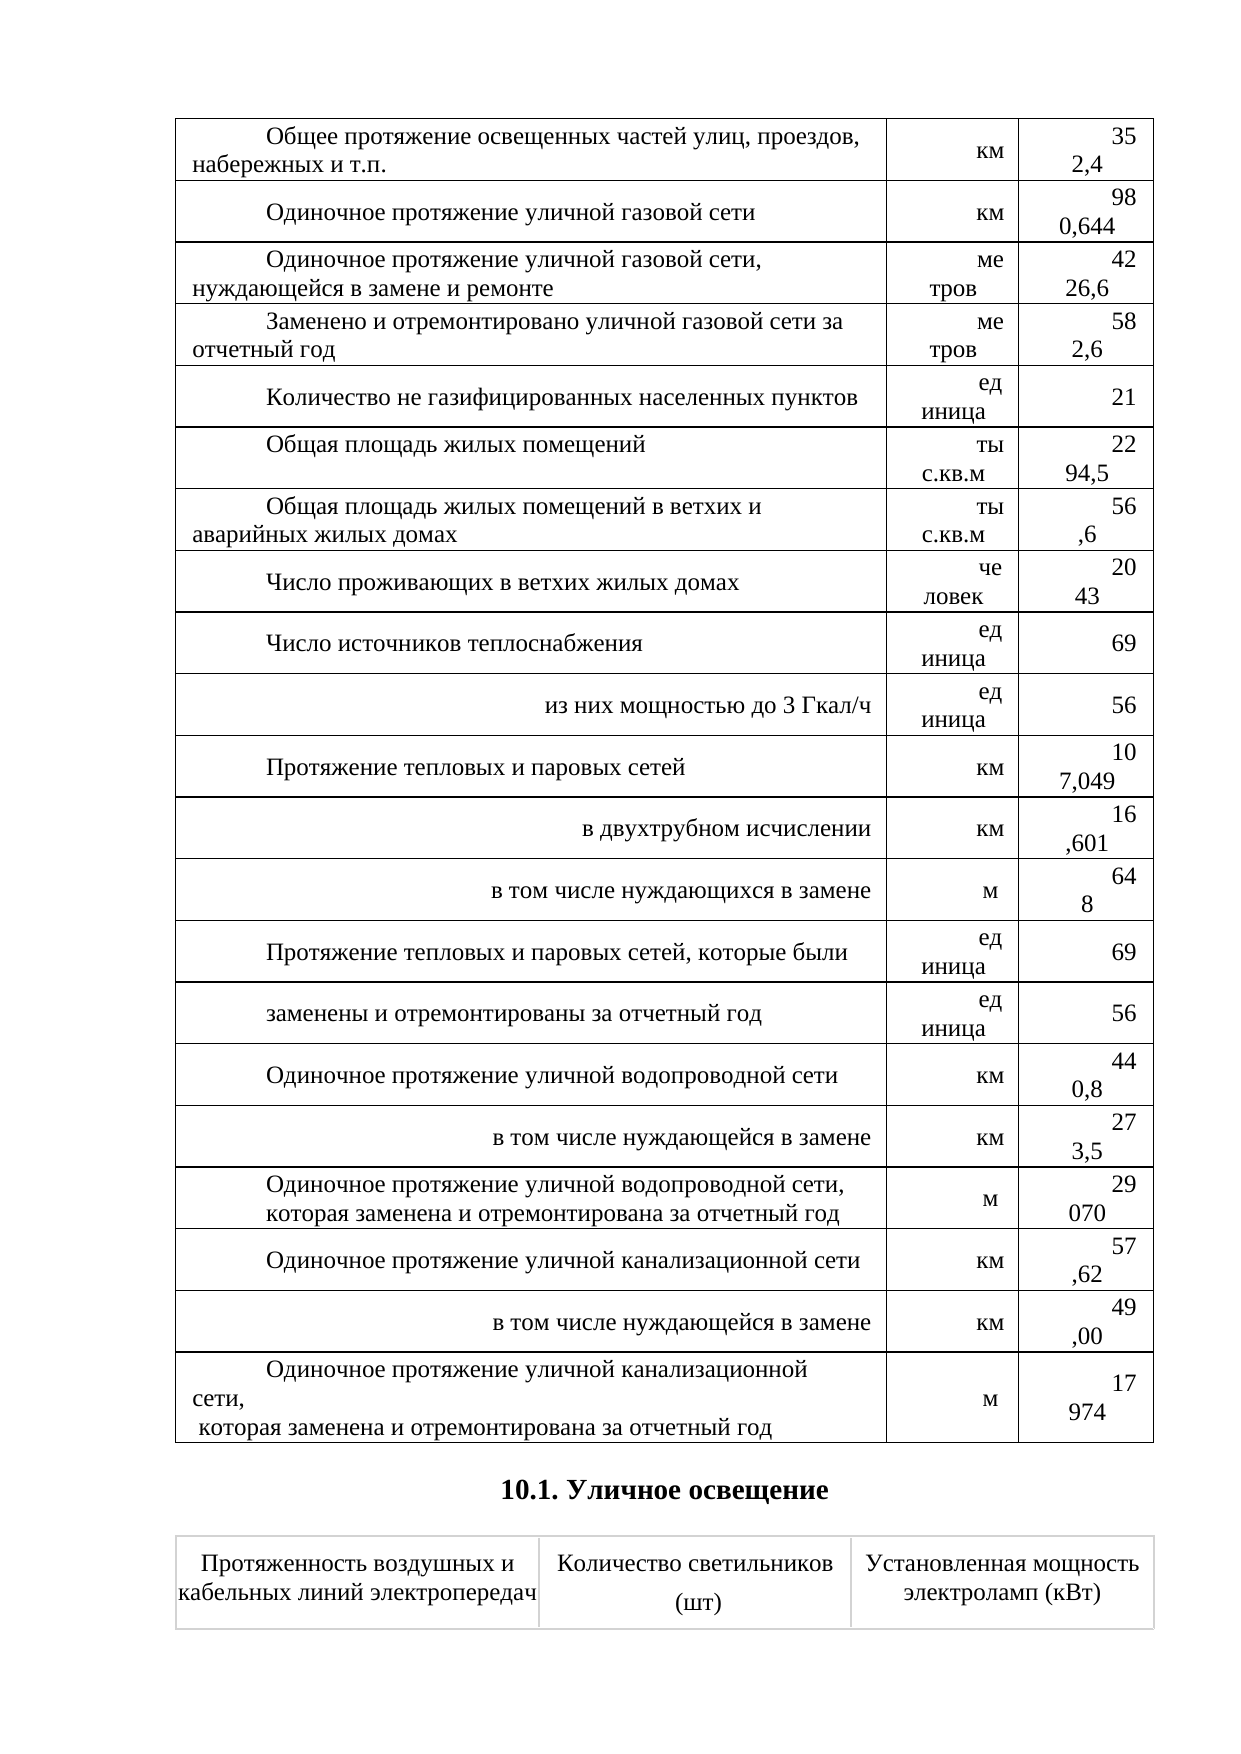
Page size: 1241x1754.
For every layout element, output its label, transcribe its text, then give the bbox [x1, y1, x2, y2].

table_cell м [887, 1168, 1018, 1228]
table_cell 2294,5 [1019, 428, 1153, 488]
table_cell единица [887, 613, 1018, 673]
table_cell единица [887, 674, 1018, 735]
table_cell Количество не газифицированных населенных пунктов [176, 366, 886, 426]
table_cell в том числе нуждающихся в замене [176, 859, 886, 920]
table_cell единица [887, 921, 1018, 981]
subtitle 10.1. Уличное освещение [177, 1472, 1152, 1506]
table_cell Протяжение тепловых и паровых сетей, которые были [176, 921, 886, 981]
table_cell 16,601 [1019, 798, 1153, 858]
table_cell тыс.кв.м [887, 489, 1018, 550]
table_cell 582,6 [1019, 304, 1153, 365]
table_cell 273,5 [1019, 1106, 1153, 1166]
table_cell км [887, 181, 1018, 241]
table_cell 21 [1019, 366, 1153, 426]
table_cell 49,00 [1019, 1291, 1153, 1351]
table_cell 56 [1019, 983, 1153, 1043]
table_cell 17 974 [1019, 1353, 1153, 1442]
table_cell Общая площадь жилых помещений [176, 428, 886, 488]
table_cell метров [887, 243, 1018, 303]
table_cell Общая площадь жилых помещений в ветхих и аварийных жилых домах [176, 489, 886, 550]
table_cell км [887, 119, 1018, 180]
table_cell в двухтрубном исчислении [176, 798, 886, 858]
table_cell в том числе нуждающейся в замене [176, 1106, 886, 1166]
table_cell 56,6 [1019, 489, 1153, 550]
table_cell Одиночное протяжение уличной водопроводной сети, которая заменена и отремонтирована за отчетный год [176, 1168, 886, 1228]
table_cell Число проживающих в ветхих жилых домах [176, 551, 886, 611]
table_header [851, 1537, 1153, 1628]
table_cell единица [887, 983, 1018, 1043]
table_cell Протяжение тепловых и паровых сетей [176, 736, 886, 796]
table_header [177, 1537, 539, 1628]
table_cell 352,4 [1019, 119, 1153, 180]
table_cell Заменено и отремонтировано уличной газовой сети за отчетный год [176, 304, 886, 365]
table_cell км [887, 1229, 1018, 1290]
table_cell 107,049 [1019, 736, 1153, 796]
table_cell Одиночное протяжение уличной водопроводной сети [176, 1044, 886, 1105]
table_cell км [887, 1044, 1018, 1105]
table_cell 69 [1019, 613, 1153, 673]
table_cell тыс.кв.м [887, 428, 1018, 488]
table_cell 4226,6 [1019, 243, 1153, 303]
table_cell человек [887, 551, 1018, 611]
table_cell из них мощностью до 3 Гкал/ч [176, 674, 886, 735]
table_cell метров [887, 304, 1018, 365]
table_cell 56 [1019, 674, 1153, 735]
table_cell Одиночное протяжение уличной канализационной сети [176, 1229, 886, 1290]
table_cell единица [887, 366, 1018, 426]
table_cell Число источников теплоснабжения [176, 613, 886, 673]
table_cell км [887, 1106, 1018, 1166]
table_cell в том числе нуждающейся в замене [176, 1291, 886, 1351]
table_cell 648 [1019, 859, 1153, 920]
table_cell 980,644 [1019, 181, 1153, 241]
table_cell Одиночное протяжение уличной канализационной сети, которая заменена и отремонтирована за отчетный год [176, 1353, 886, 1442]
table_cell 69 [1019, 921, 1153, 981]
table_cell заменены и отремонтированы за отчетный год [176, 983, 886, 1043]
table_cell Общее протяжение освещенных частей улиц, проездов, набережных и т.п. [176, 119, 886, 180]
table_cell 440,8 [1019, 1044, 1153, 1105]
table_cell 2043 [1019, 551, 1153, 611]
table_cell м [887, 859, 1018, 920]
table_cell 57,62 [1019, 1229, 1153, 1290]
table_cell 29 070 [1019, 1168, 1153, 1228]
table_cell км [887, 736, 1018, 796]
table_cell Одиночное протяжение уличной газовой сети [176, 181, 886, 241]
table_cell Одиночное протяжение уличной газовой сети, нуждающейся в замене и ремонте [176, 243, 886, 303]
table_cell м [887, 1353, 1018, 1442]
table_cell км [887, 1291, 1018, 1351]
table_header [539, 1537, 851, 1628]
table_cell км [887, 798, 1018, 858]
